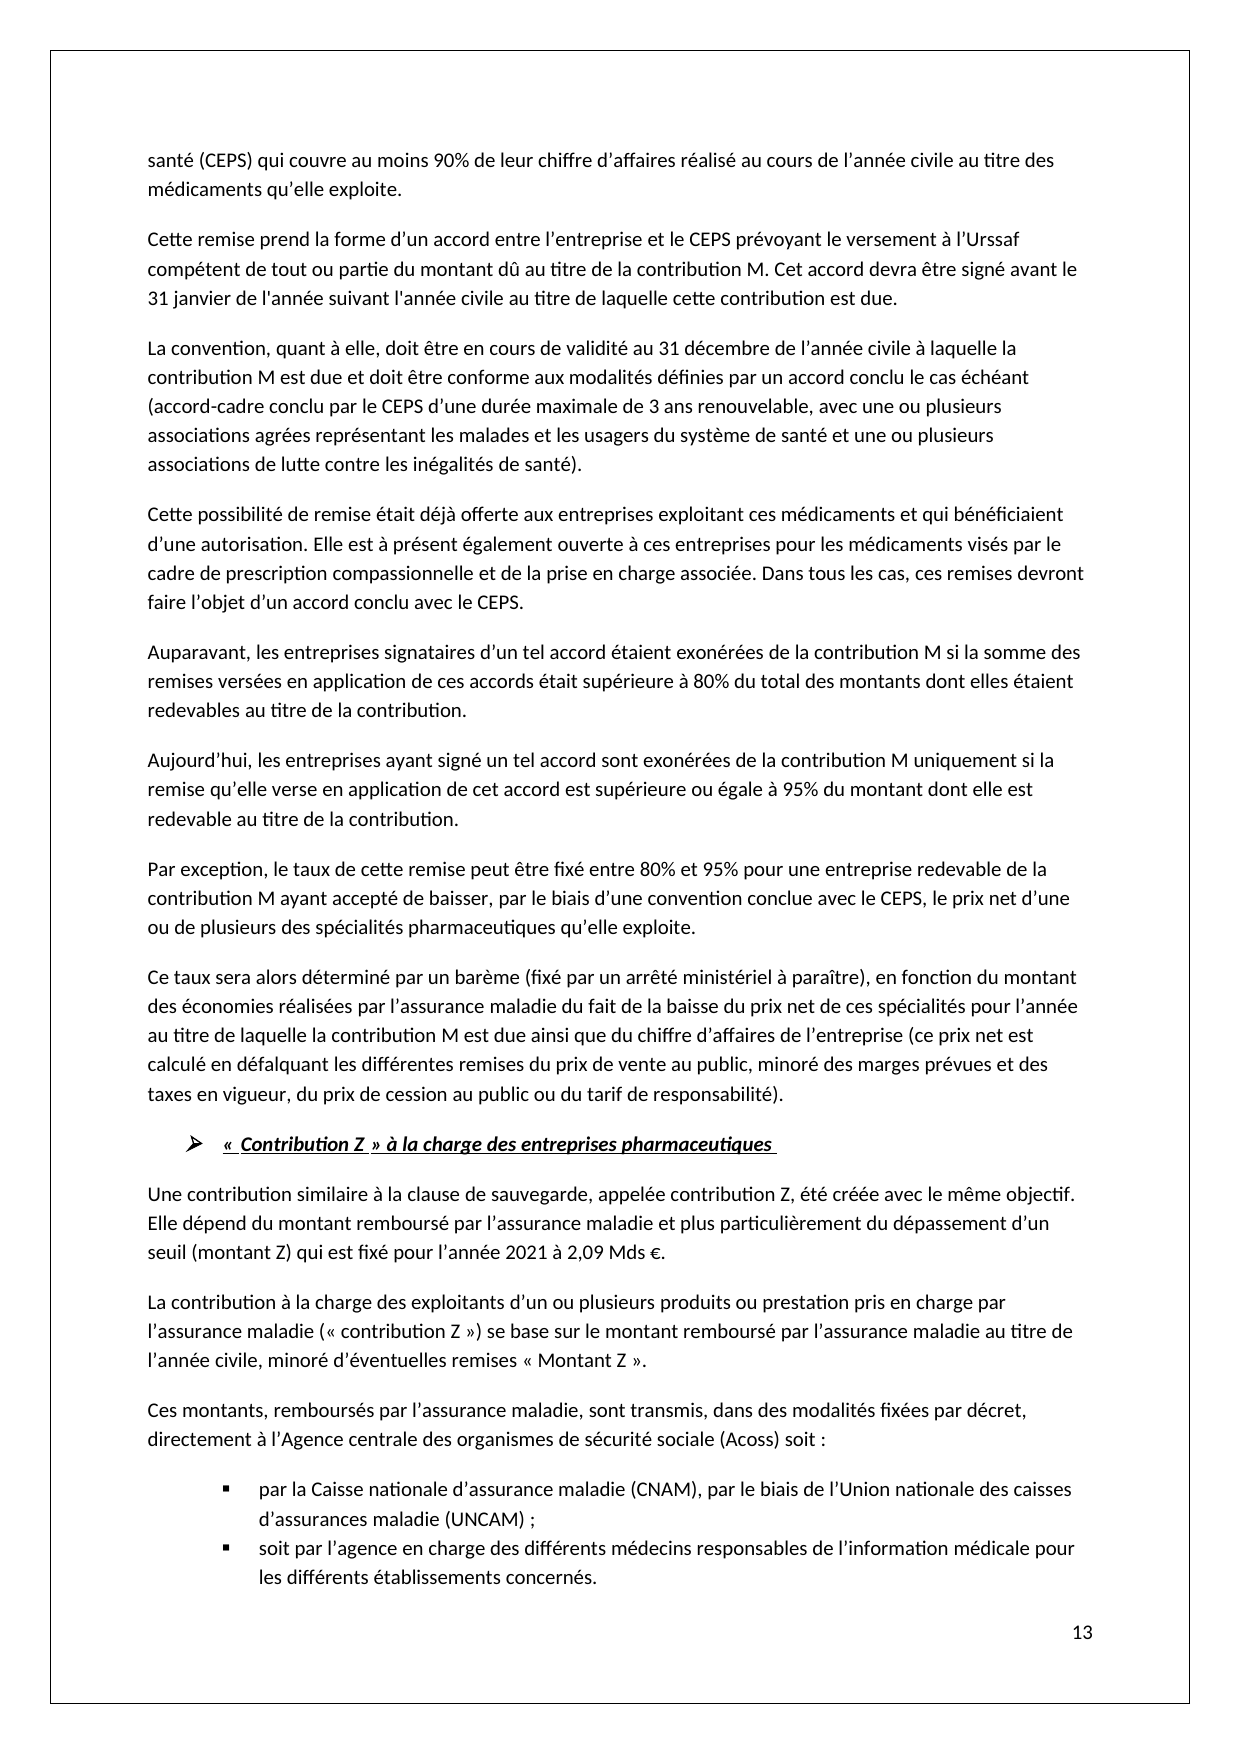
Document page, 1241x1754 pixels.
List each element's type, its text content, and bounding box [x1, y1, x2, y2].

text Cette remise prend la forme d’un accord entre l’entreprise et le CEPS prévoyant le versement à l’Urssaf compétent de tout ou partie du montant dû au titre de la contribution M. Cet accord devra être signé avant le 31 janvier de l'année suivant l'année civile au titre de laquelle cette contribution est due. [147, 227, 1093, 310]
text Ces montants, remboursés par l’assurance maladie, sont transmis, dans des modalités fixées par décret, directement à l’Agence centrale des organismes de sécurité sociale (Acoss) soit : [147, 1397, 1093, 1452]
list « Contribution Z » à la charge des entreprises pharmaceutiques [185, 1131, 1093, 1156]
text Ce taux sera alors déterminé par un barème (fixé par un arrêté ministériel à paraître), en fonction du montant des économies réalisées par l’assurance maladie du fait de la baisse du prix net de ces spécialités pour l’année au titre de laquelle la contribution M est due ainsi que du chiffre d’affaires de l’entreprise (ce prix net est calculé en défalquant les différentes remises du prix de vente au public, minoré des marges prévues et des taxes en vigueur, du prix de cession au public ou du tarif de responsabilité). [147, 964, 1093, 1106]
text Une contribution similaire à la clause de sauvegarde, appelée contribution Z, été créée avec le même objectif. Elle dépend du montant remboursé par l’assurance maladie et plus particulièrement du dépassement d’un seuil (montant Z) qui est fixé pour l’année 2021 à 2,09 Mds €. [147, 1181, 1093, 1264]
text La convention, quant à elle, doit être en cours de validité au 31 décembre de l’année civile à laquelle la contribution M est due et doit être conforme aux modalités définies par un accord conclu le cas échéant (accord-cadre conclu par le CEPS d’une durée maximale de 3 ans renouvelable, avec une ou plusieurs associations agrées représentant les malades et les usagers du système de santé et une ou plusieurs associations de lutte contre les inégalités de santé). [147, 335, 1093, 477]
list par la Caisse nationale d’assurance maladie (CNAM), par le biais de l’Union nationale des caisses d’assurances maladie (UNCAM) ; [221, 1477, 1093, 1531]
text Aujourd’hui, les entreprises ayant signé un tel accord sont exonérées de la contribution M uniquement si la remise qu’elle verse en application de cet accord est supérieure ou égale à 95% du montant dont elle est redevable au titre de la contribution. [147, 747, 1093, 831]
text Par exception, le taux de cette remise peut être fixé entre 80% et 95% pour une entreprise redevable de la contribution M ayant accepté de baisser, par le biais d’une convention conclue avec le CEPS, le prix net d’une ou de plusieurs des spécialités pharmaceutiques qu’elle exploite. [147, 856, 1093, 939]
list soit par l’agence en charge des différents médecins responsables de l’information médicale pour les différents établissements concernés. [221, 1535, 1093, 1589]
text Cette possibilité de remise était déjà offerte aux entreprises exploitant ces médicaments et qui bénéficiaient d’une autorisation. Elle est à présent également ouverte à ces entreprises pour les médicaments visés par le cadre de prescription compassionnelle et de la prise en charge associée. Dans tous les cas, ces remises devront faire l’objet d’un accord conclu avec le CEPS. [147, 502, 1093, 614]
text Auparavant, les entreprises signataires d’un tel accord étaient exonérées de la contribution M si la somme des remises versées en application de ces accords était supérieure à 80% du total des montants dont elles étaient redevables au titre de la contribution. [147, 639, 1093, 723]
text La contribution à la charge des exploitants d’un ou plusieurs produits ou prestation pris en charge par l’assurance maladie (« contribution Z ») se base sur le montant remboursé par l’assurance maladie au titre de l’année civile, minoré d’éventuelles remises « Montant Z ». [147, 1289, 1093, 1373]
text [147, 147, 1093, 202]
